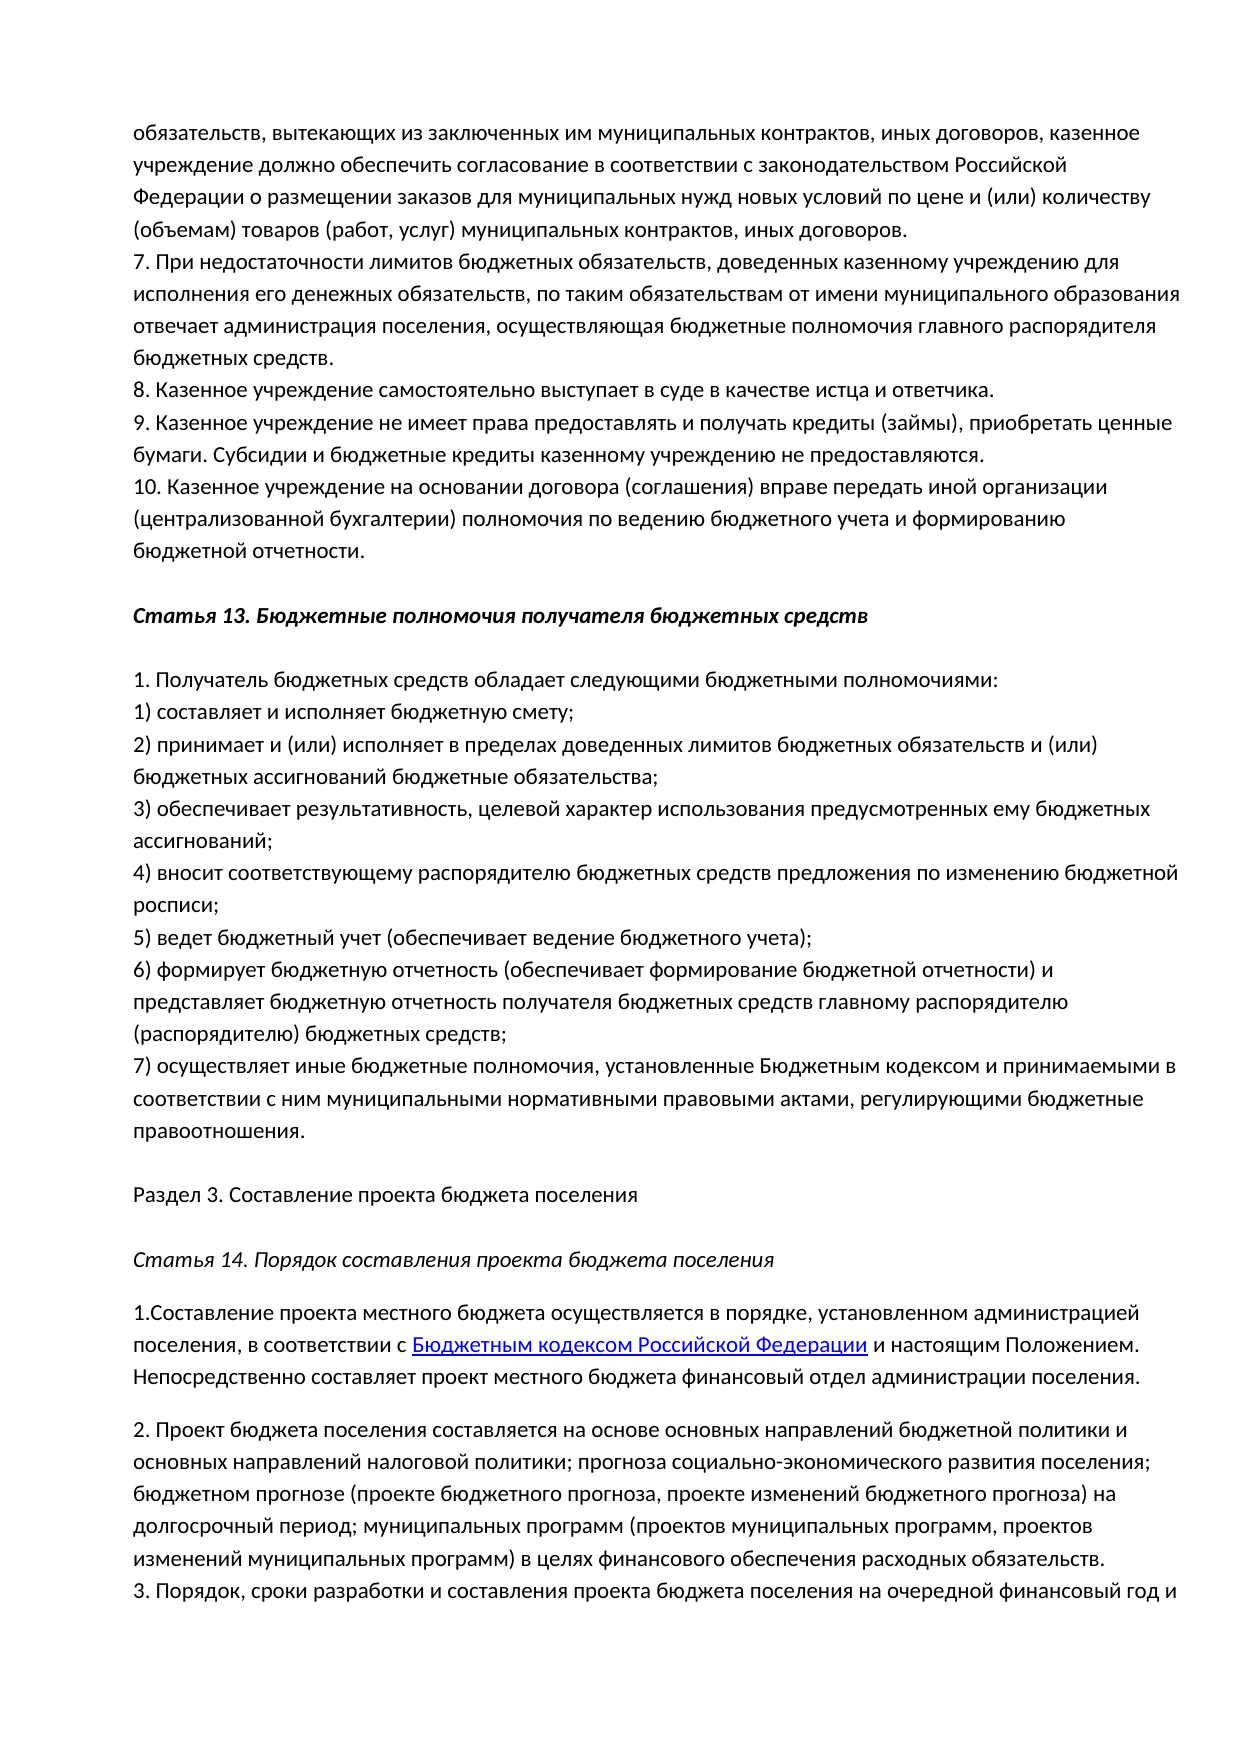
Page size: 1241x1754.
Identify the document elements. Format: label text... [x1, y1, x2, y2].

text 1.Составление проекта местного бюджета осуществляется в порядке, установленном администрацией поселения, в соответствии с Бюджетным кодексом Российской Федерации и настоящим Положением. Непосредственно составляет проект местного бюджета финансовый отдел администрации поселения. [133, 1298, 1181, 1390]
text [133, 1415, 1181, 1604]
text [133, 118, 1181, 1273]
